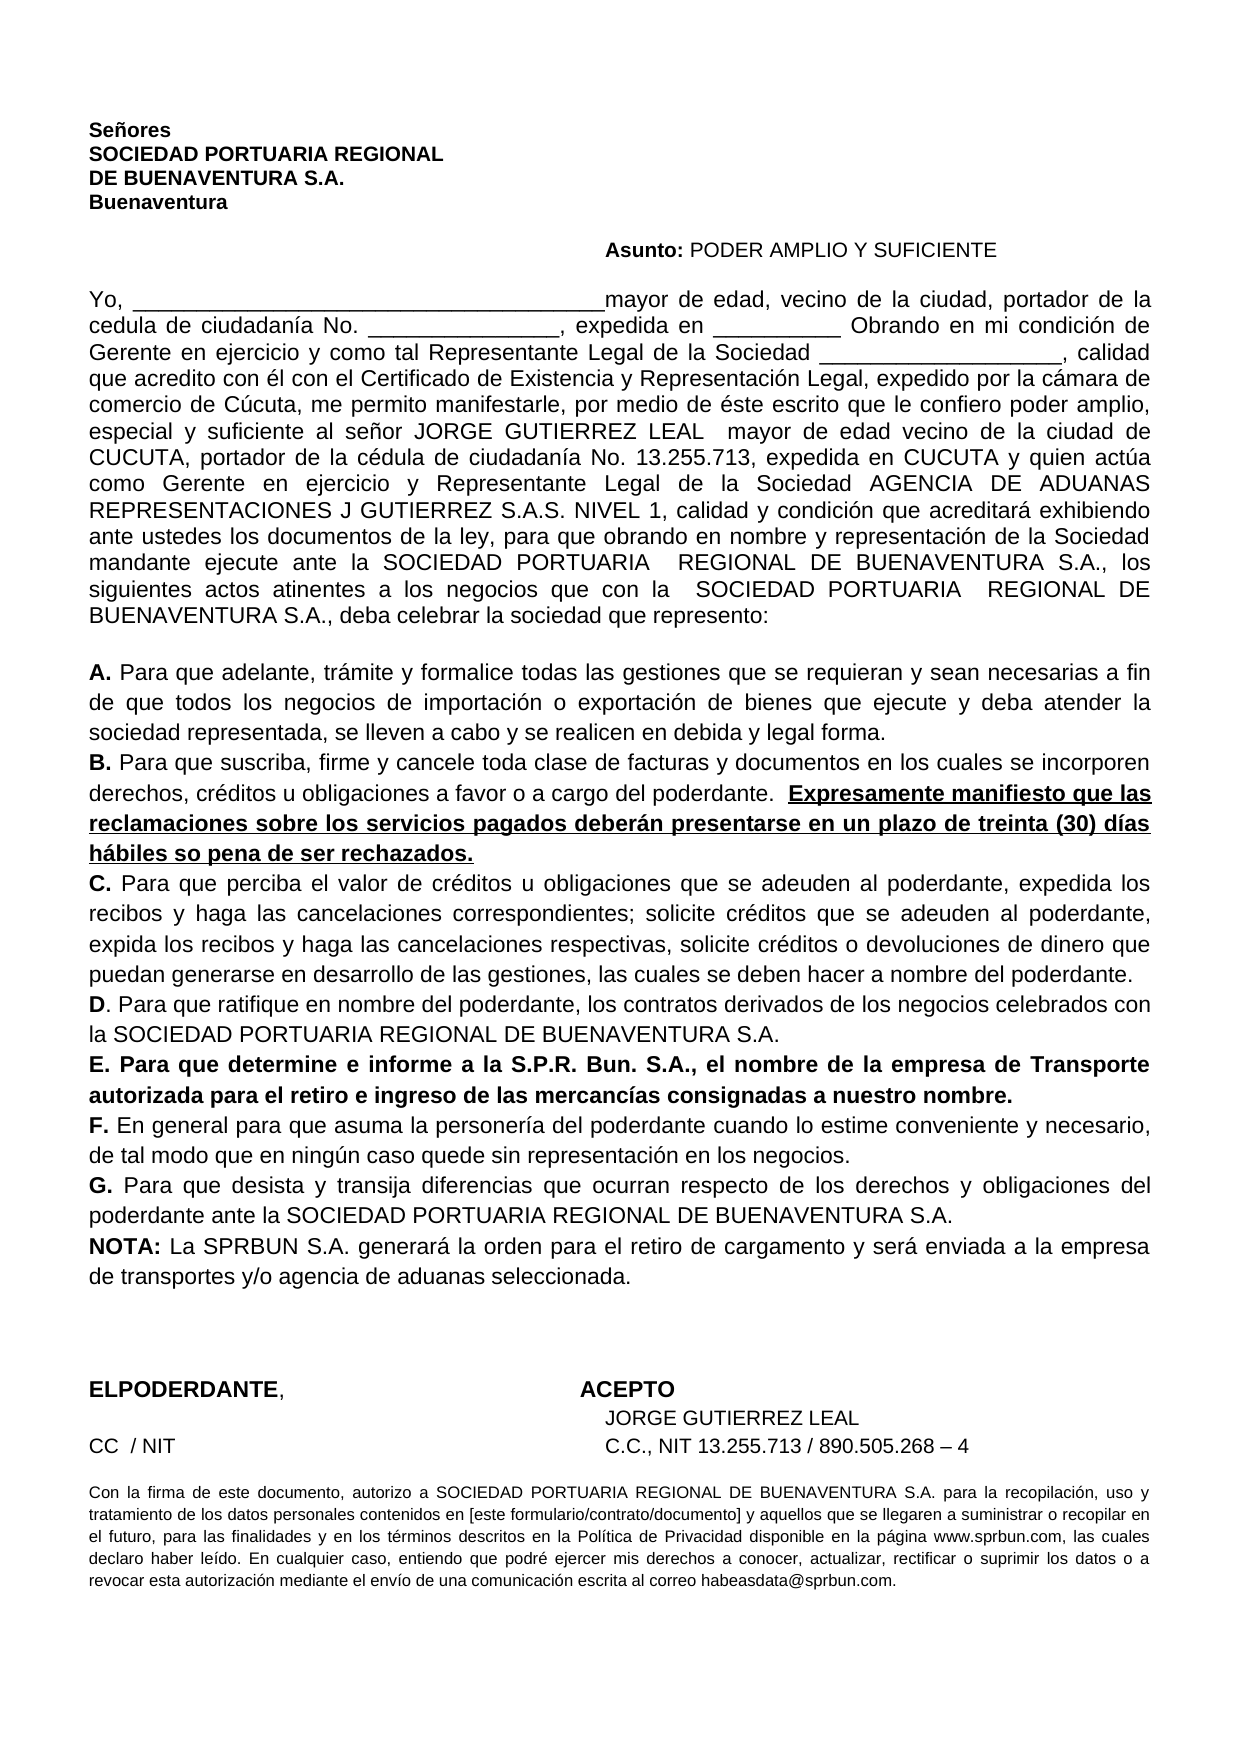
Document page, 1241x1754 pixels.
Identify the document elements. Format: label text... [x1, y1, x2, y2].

text E. Para que determine e informe a la S.P.R. Bun. S.A., el nombre de la empresa de Transporte autorizada para el retiro e ingreso de las mercancías consignadas a nuestro nombre. [89, 1051, 1152, 1108]
text D. Para que ratifique en nombre del poderdante, los contratos derivados de los negocios celebrados con la SOCIEDAD PORTUARIA REGIONAL DE BUENAVENTURA S.A. [89, 991, 1152, 1047]
text ELPODERDANTE, ACEPTO [89, 1376, 1152, 1402]
text CC / NIT C.C., NIT 13.255.713 / 890.505.268 – 4 [89, 1434, 1152, 1458]
text F. En general para que asuma la personería del poderdante cuando lo estime conveniente y necesario, de tal modo que en ningún caso quede sin representación en los negocios. [89, 1112, 1152, 1168]
text C. Para que perciba el valor de créditos u obligaciones que se adeuden al poderdante, expedida los recibos y haga las cancelaciones correspondientes; solicite créditos que se adeuden al poderdante, expida los recibos y haga las cancelaciones respectivas, solicite créditos o devoluciones de dinero que puedan generarse en desarrollo de las gestiones, las cuales se deben hacer a nombre del poderdante. [89, 870, 1152, 987]
text NOTA: La SPRBUN S.A. generará la orden para el retiro de cargamento y será enviada a la empresa de transportes y/o agencia de aduanas seleccionada. [89, 1233, 1152, 1289]
text A. Para que adelante, trámite y formalice todas las gestiones que se requieran y sean necesarias a fin de que todos los negocios de importación o exportación de bienes que ejecute y deba atender la sociedad representada, se lleven a cabo y se realicen en debida y legal forma. [89, 659, 1152, 745]
text Yo, _____________________________________mayor de edad, vecino de la ciudad, portador de la cedula de ciudadanía No. _______________, expedida en __________ Obrando en mi condición de Gerente en ejercicio y como tal Representante Legal de la Sociedad ___________________, calidad que acredito con él con el Certificado de Existencia y Representación Legal, expedido por la cámara de comercio de Cúcuta, me permito manifestarle, por medio de éste escrito que le confiero poder amplio, especial y suficiente al señor JORGE GUTIERREZ LEAL mayor de edad vecino de la ciudad de CUCUTA, portador de la cédula de ciudadanía No. 13.255.713, expedida en CUCUTA y quien actúa como Gerente en ejercicio y Representante Legal de la Sociedad AGENCIA DE ADUANAS REPRESENTACIONES J GUTIERREZ S.A.S. NIVEL 1, calidad y condición que acreditará exhibiendo ante ustedes los documentos de la ley, para que obrando en nombre y representación de la Sociedad mandante ejecute ante la SOCIEDAD PORTUARIA REGIONAL DE BUENAVENTURA S.A., los siguientes actos atinentes a los negocios que con la SOCIEDAD PORTUARIA REGIONAL DE BUENAVENTURA S.A., deba celebrar la sociedad que represento: [89, 286, 1152, 628]
text B. Para que suscriba, firme y cancele toda clase de facturas y documentos en los cuales se incorporen derechos, créditos u obligaciones a favor o a cargo del poderdante. Expresamente manifiesto que las reclamaciones sobre los servicios pagados deberán presentarse en un plazo de treinta (30) días hábiles so pena de ser rechazados. [89, 749, 1152, 866]
text JORGE GUTIERREZ LEAL [531, 1406, 1152, 1430]
text DE BUENAVENTURA S.A. [89, 166, 1152, 190]
text Asunto: PODER AMPLIO Y SUFICIENTE [531, 238, 1152, 262]
text Señores [89, 118, 1152, 142]
text Buenaventura [89, 190, 1152, 214]
text G. Para que desista y transija diferencias que ocurran respecto de los derechos y obligaciones del poderdante ante la SOCIEDAD PORTUARIA REGIONAL DE BUENAVENTURA S.A. [89, 1172, 1152, 1229]
text SOCIEDAD PORTUARIA REGIONAL [89, 142, 1152, 166]
text Con la firma de este documento, autorizo a SOCIEDAD PORTUARIA REGIONAL DE BUENAVENTURA S.A. para la recopilación, uso y tratamiento de los datos personales contenidos en [este formulario/contrato/documento] y aquellos que se llegaren a suministrar o recopilar en el futuro, para las finalidades y en los términos descritos en la Política de Privacidad disponible en la página www.sprbun.com, las cuales declaro haber leído. En cualquier caso, entiendo que podré ejercer mis derechos a conocer, actualizar, rectificar o suprimir los datos o a revocar esta autorización mediante el envío de una comunicación escrita al correo habeasdata@sprbun.com. [89, 1483, 1152, 1590]
